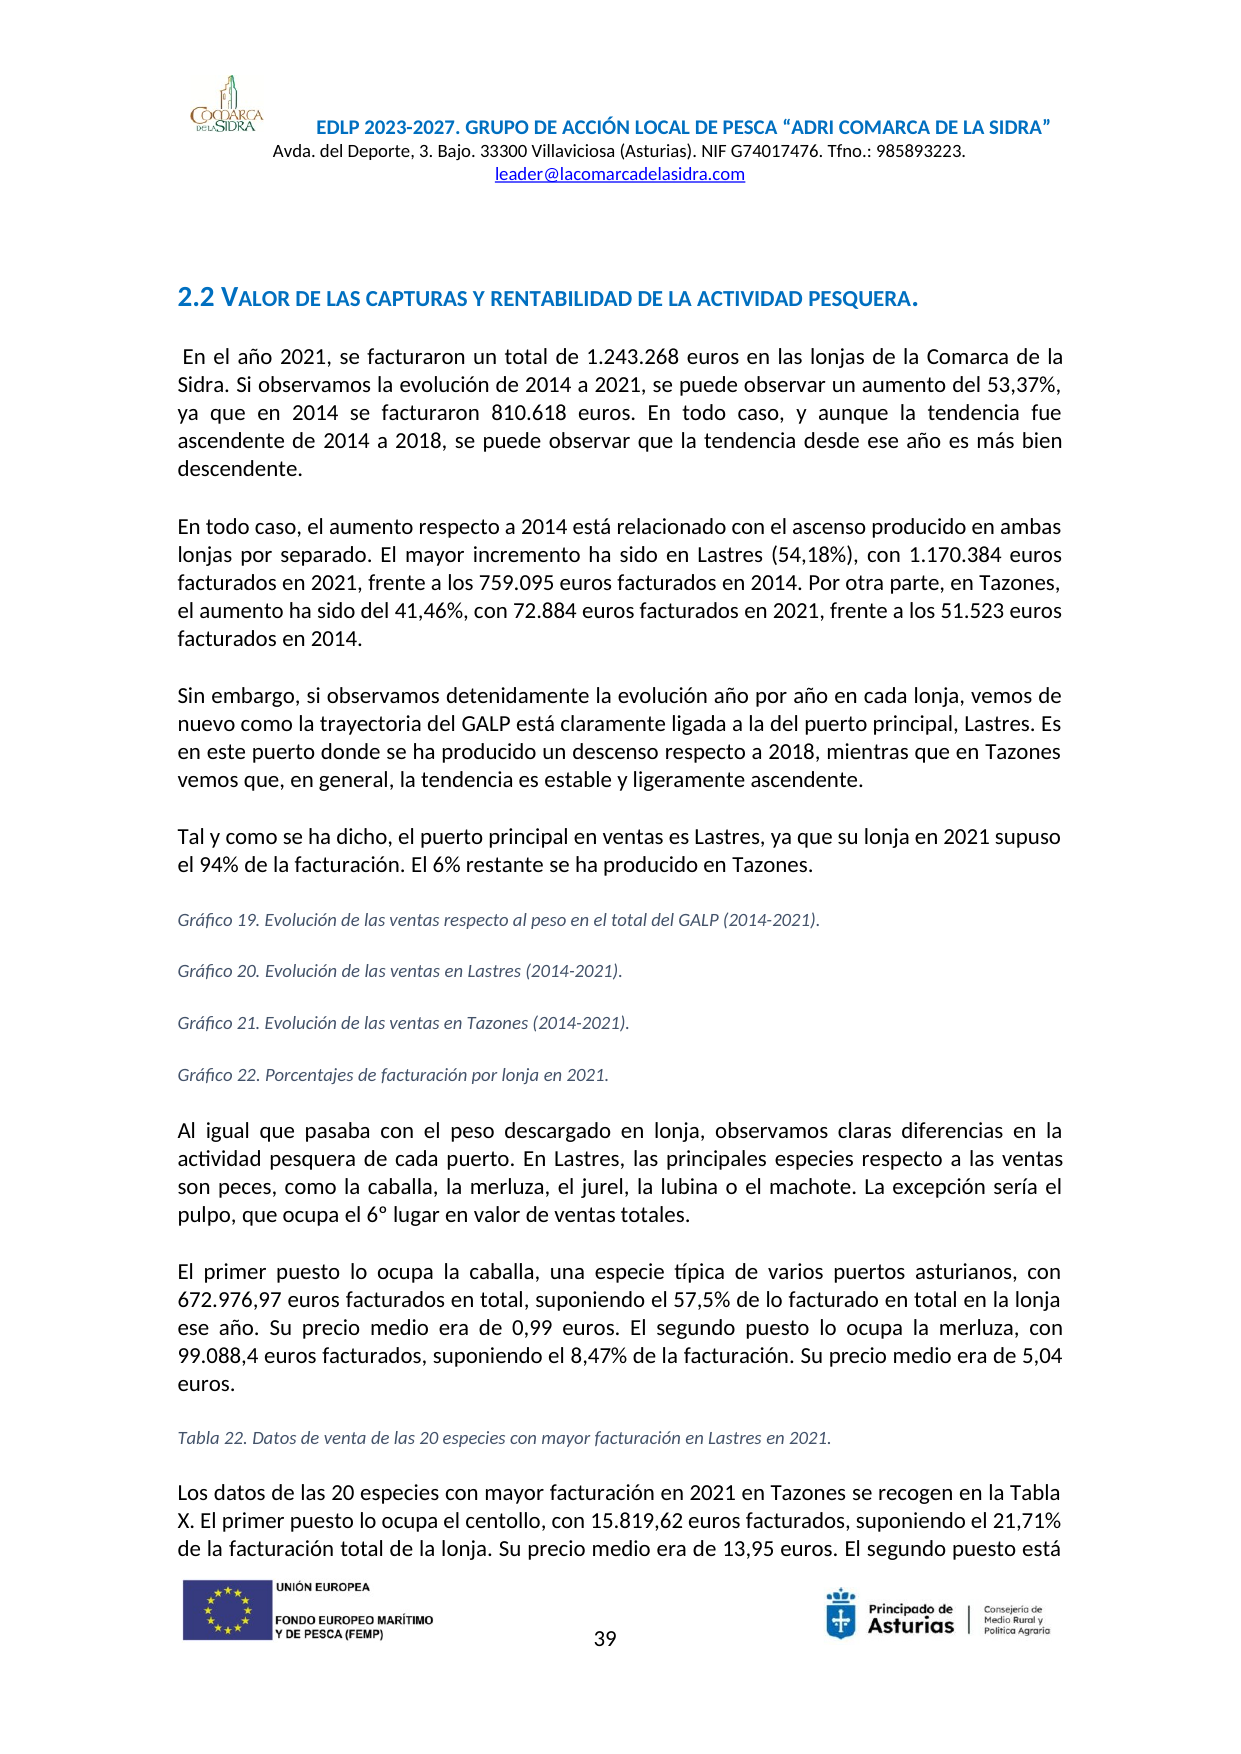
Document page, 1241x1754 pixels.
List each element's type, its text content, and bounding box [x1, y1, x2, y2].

text El primer puesto lo ocupa la caballa, una especie típica de varios puertos asturianos, con 672.976,97 euros facturados en total, suponiendo el 57,5% de lo facturado en total en la lonja ese año. Su precio medio era de 0,99 euros. El segundo puesto lo ocupa la merluza, con 99.088,4 euros facturados, suponiendo el 8,47% de la facturación. Su precio medio era de 5,04 euros. [177, 1257, 1063, 1397]
text Tal y como se ha dicho, el puerto principal en ventas es Lastres, ya que su lonja en 2021 supuso el 94% de la facturación. El 6% restante se ha producido en Tazones. [177, 822, 1063, 878]
text En todo caso, el aumento respecto a 2014 está relacionado con el ascenso producido en ambas lonjas por separado. El mayor incremento ha sido en Lastres (54,18%), con 1.170.384 euros facturados en 2021, frente a los 759.095 euros facturados en 2014. Por otra parte, en Tazones, el aumento ha sido del 41,46%, con 72.884 euros facturados en 2021, frente a los 51.523 euros facturados en 2014. [177, 512, 1063, 652]
text Tabla 22. Datos de venta de las 20 especies con mayor facturación en Lastres en 2021. [177, 1426, 1142, 1449]
text En el año 2021, se facturaron un total de 1.243.268 euros en las lonjas de la Comarca de la Sidra. Si observamos la evolución de 2014 a 2021, se puede observar un aumento del 53,37%, ya que en 2014 se facturaron 810.618 euros. En todo caso, y aunque la tendencia fue ascendente de 2014 a 2018, se puede observar que la tendencia desde ese año es más bien descendente. [177, 342, 1064, 483]
subtitle VALOR DE LAS CAPTURAS Y RENTABILIDAD DE LA ACTIVIDAD PESQUERA. [177, 278, 1142, 313]
text Gráfico 19. Evolución de las ventas respecto al peso en el total del GALP (2014-2021). Gráfico 20. Evolución de las ventas en Lastres (2014-2021). [177, 908, 823, 982]
text Al igual que pasaba con el peso descargado en lonja, observamos claras diferencias en la actividad pesquera de cada puerto. En Lastres, las principales especies respecto a las ventas son peces, como la caballa, la merluza, el jurel, la lubina o el machote. La excepción sería el pulpo, que ocupa el 6º lugar en valor de ventas totales. [177, 1116, 1064, 1228]
text Gráfico 21. Evolución de las ventas en Tazones (2014-2021). Gráfico 22. Porcentajes de facturación por lonja en 2021. [177, 1011, 633, 1086]
picture [190, 75, 264, 132]
picture [823, 1587, 1052, 1645]
picture [181, 1578, 434, 1643]
text Los datos de las 20 especies con mayor facturación en 2021 en Tazones se recogen en la Tabla [177, 1478, 1142, 1506]
text Sin embargo, si observamos detenidamente la evolución año por año en cada lonja, vemos de nuevo como la trayectoria del GALP está claramente ligada a la del puerto principal, Lastres. Es en este puerto donde se ha producido un descenso respecto a 2018, mientras que en Tazones vemos que, en general, la tendencia es estable y ligeramente ascendente. [177, 681, 1063, 793]
